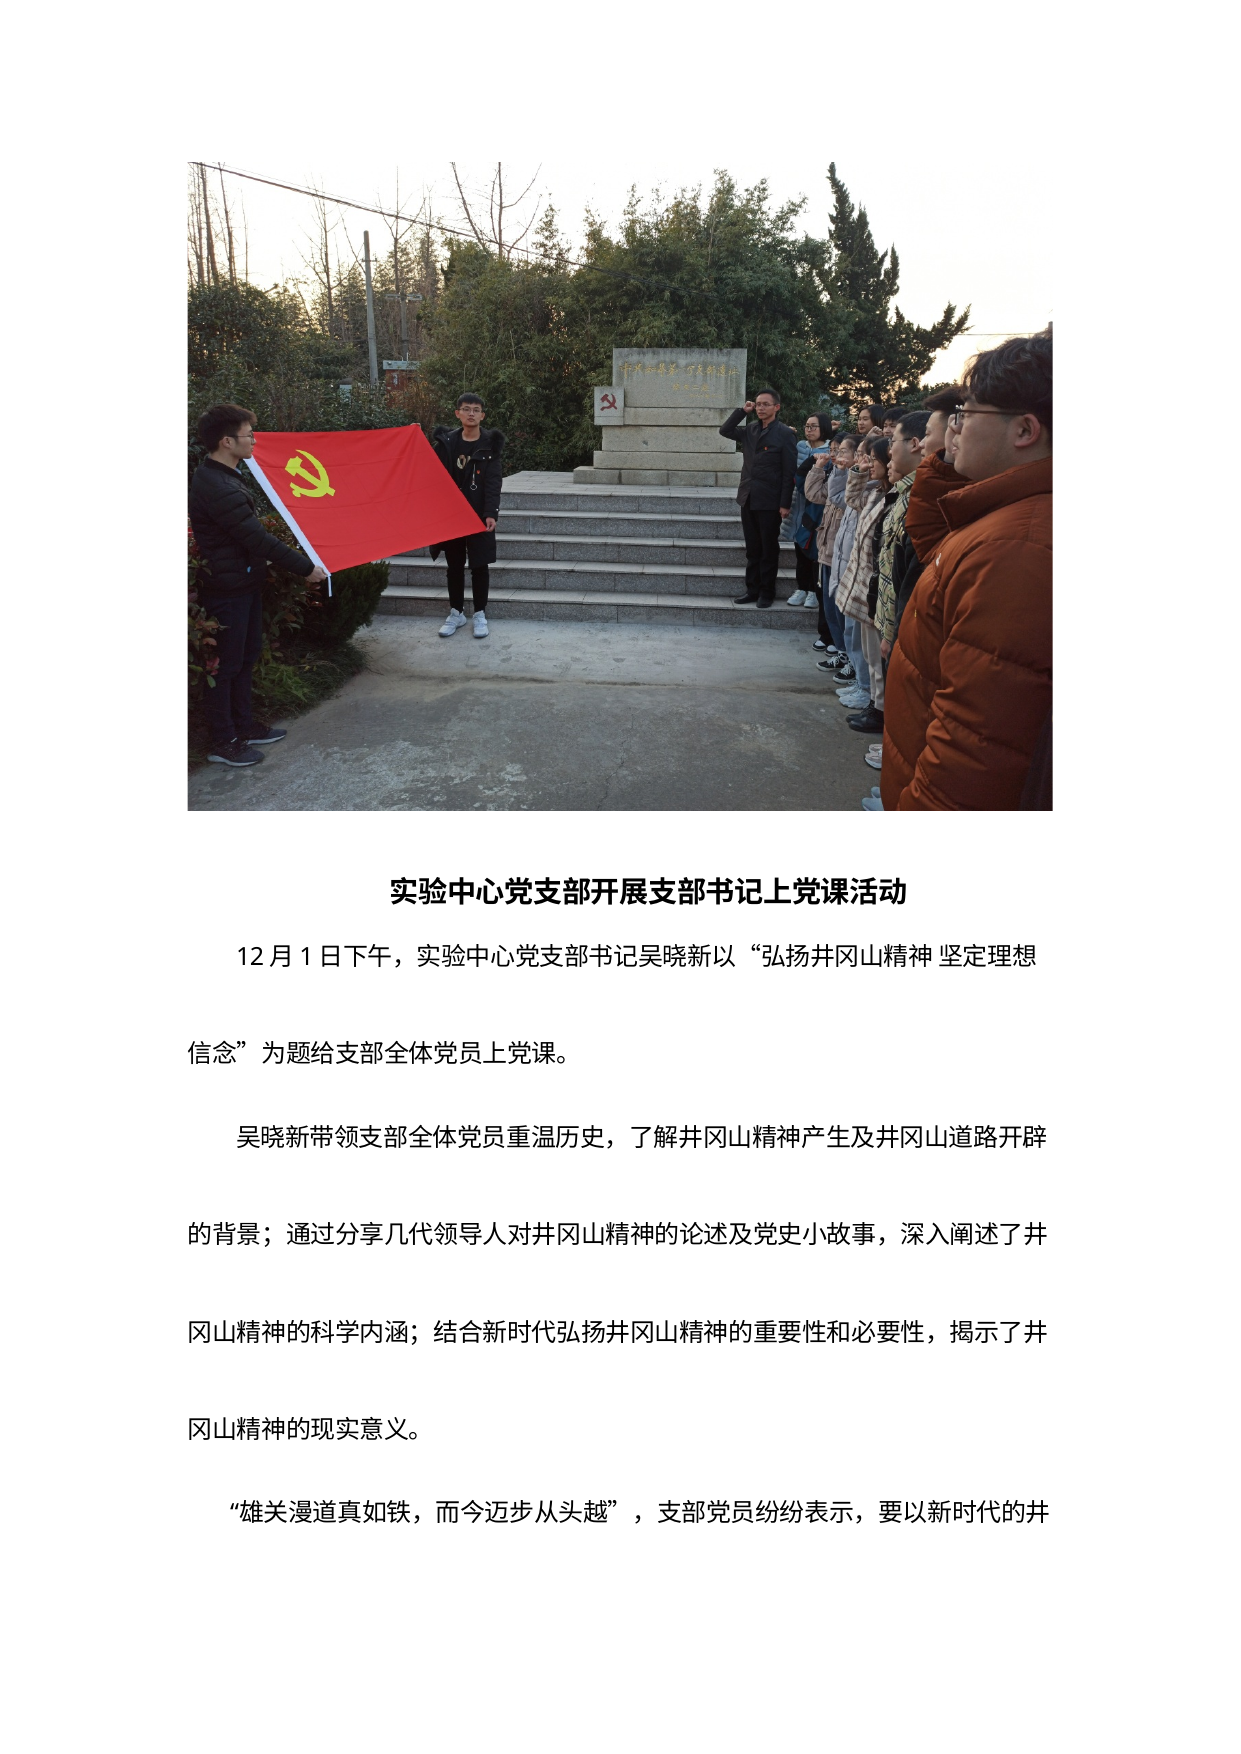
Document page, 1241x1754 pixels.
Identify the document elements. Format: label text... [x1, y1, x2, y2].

text 实验中心党支部开展支部书记上党课活动 [187, 857, 1053, 922]
text 12月1日下午，实验中心党支部书记吴晓新以“弘扬井冈山精神 坚定理想信念”为题给支部全体党员上党课。 [187, 922, 1053, 1084]
picture [187, 162, 1053, 811]
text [187, 1478, 1053, 1543]
text 吴晓新带领支部全体党员重温历史，了解井冈山精神产生及井冈山道路开辟的背景；通过分享几代领导人对井冈山精神的论述及党史小故事，深入阐述了井冈山精神的科学内涵；结合新时代弘扬井冈山精神的重要性和必要性，揭示了井冈山精神的现实意义。 [187, 1103, 1053, 1460]
